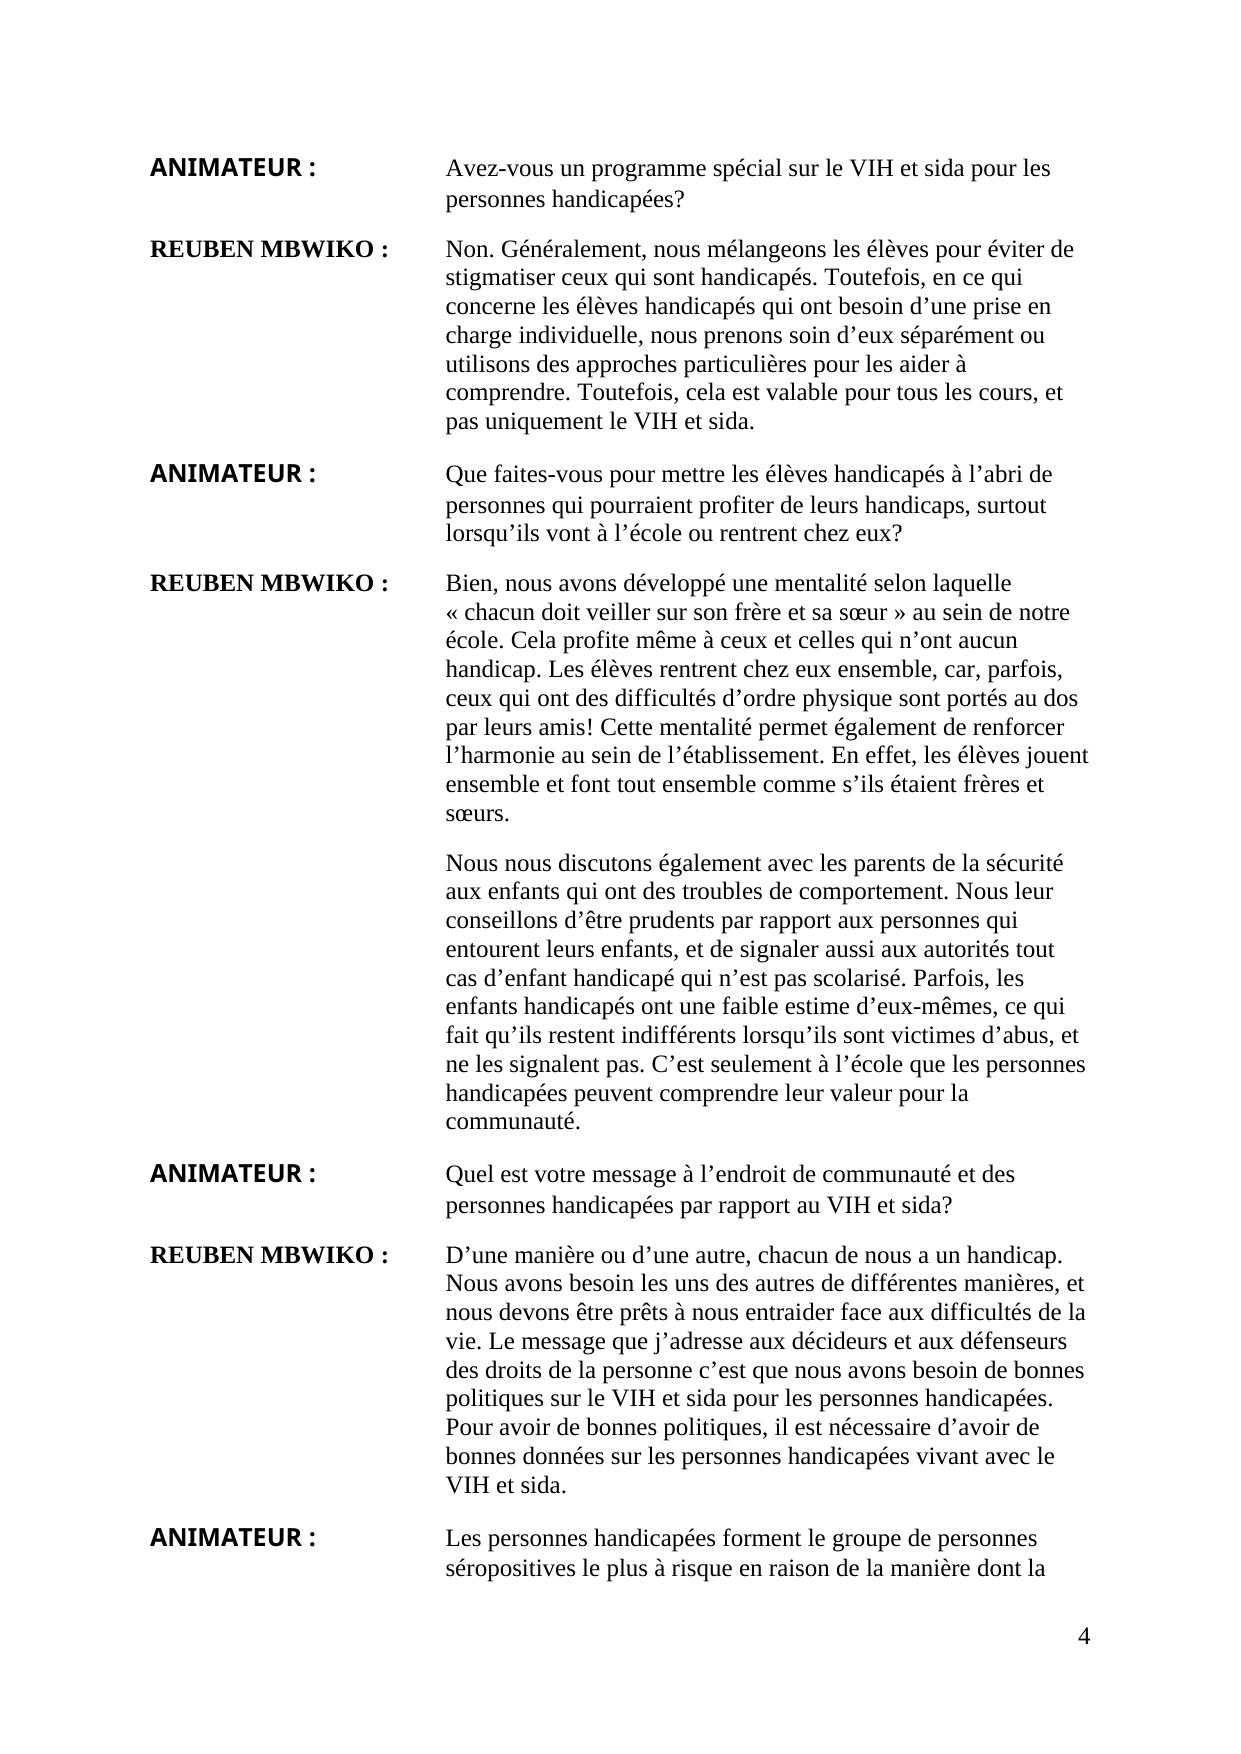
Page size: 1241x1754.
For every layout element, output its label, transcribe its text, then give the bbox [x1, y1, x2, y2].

text ANIMATEUR : Avez-vous un programme spécial sur le VIH et sida pour les personnes handicapées? [150, 150, 1090, 213]
text ANIMATEUR : Que faites-vous pour mettre les élèves handicapés à l’abri de personnes qui pourraient profiter de leurs handicaps, surtout lorsqu’ils vont à l’école ou rentrent chez eux? [150, 456, 1090, 547]
text Nous nous discutons également avec les parents de la sécurité aux enfants qui ont des troubles de comportement. Nous leur conseillons d’être prudents par rapport aux personnes qui entourent leurs enfants, et de signaler aussi aux autorités tout cas d’enfant handicapé qui n’est pas scolarisé. Parfois, les enfants handicapés ont une faible estime d’eux-mêmes, ce qui fait qu’ils restent indifférents lorsqu’ils sont victimes d’abus, et ne les signalent pas. C’est seulement à l’école que les personnes handicapées peuvent comprendre leur valeur pour la communauté. [445, 848, 1090, 1135]
text Reuben Mbwiko : Non. Généralement, nous mélangeons les élèves pour éviter de stigmatiser ceux qui sont handicapés. Toutefois, en ce qui concerne les élèves handicapés qui ont besoin d’une prise en charge individuelle, nous prenons soin d’eux séparément ou utilisons des approches particulières pour les aider à comprendre. Toutefois, cela est valable pour tous les cours, et pas uniquement le VIH et sida. [150, 234, 1090, 435]
text ANIMATEUR : Quel est votre message à l’endroit de communauté et des personnes handicapées par rapport au VIH et sida? [150, 1156, 1090, 1219]
text Reuben Mbwiko : Bien, nous avons développé une mentalité selon laquelle « chacun doit veiller sur son frère et sa sœur » au sein de notre école. Cela profite même à ceux et celles qui n’ont aucun handicap. Les élèves rentrent chez eux ensemble, car, parfois, ceux qui ont des difficultés d’ordre physique sont portés au dos par leurs amis! Cette mentalité permet également de renforcer l’harmonie au sein de l’établissement. En effet, les élèves jouent ensemble et font tout ensemble comme s’ils étaient frères et sœurs. [150, 568, 1090, 827]
text Reuben Mbwiko : D’une manière ou d’une autre, chacun de nous a un handicap. Nous avons besoin les uns des autres de différentes manières, et nous devons être prêts à nous entraider face aux difficultés de la vie. Le message que j’adresse aux décideurs et aux défenseurs des droits de la personne c’est que nous avons besoin de bonnes politiques sur le VIH et sida pour les personnes handicapées. Pour avoir de bonnes politiques, il est nécessaire d’avoir de bonnes données sur les personnes handicapées vivant avec le VIH et sida. [150, 1240, 1090, 1498]
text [150, 1519, 1090, 1582]
